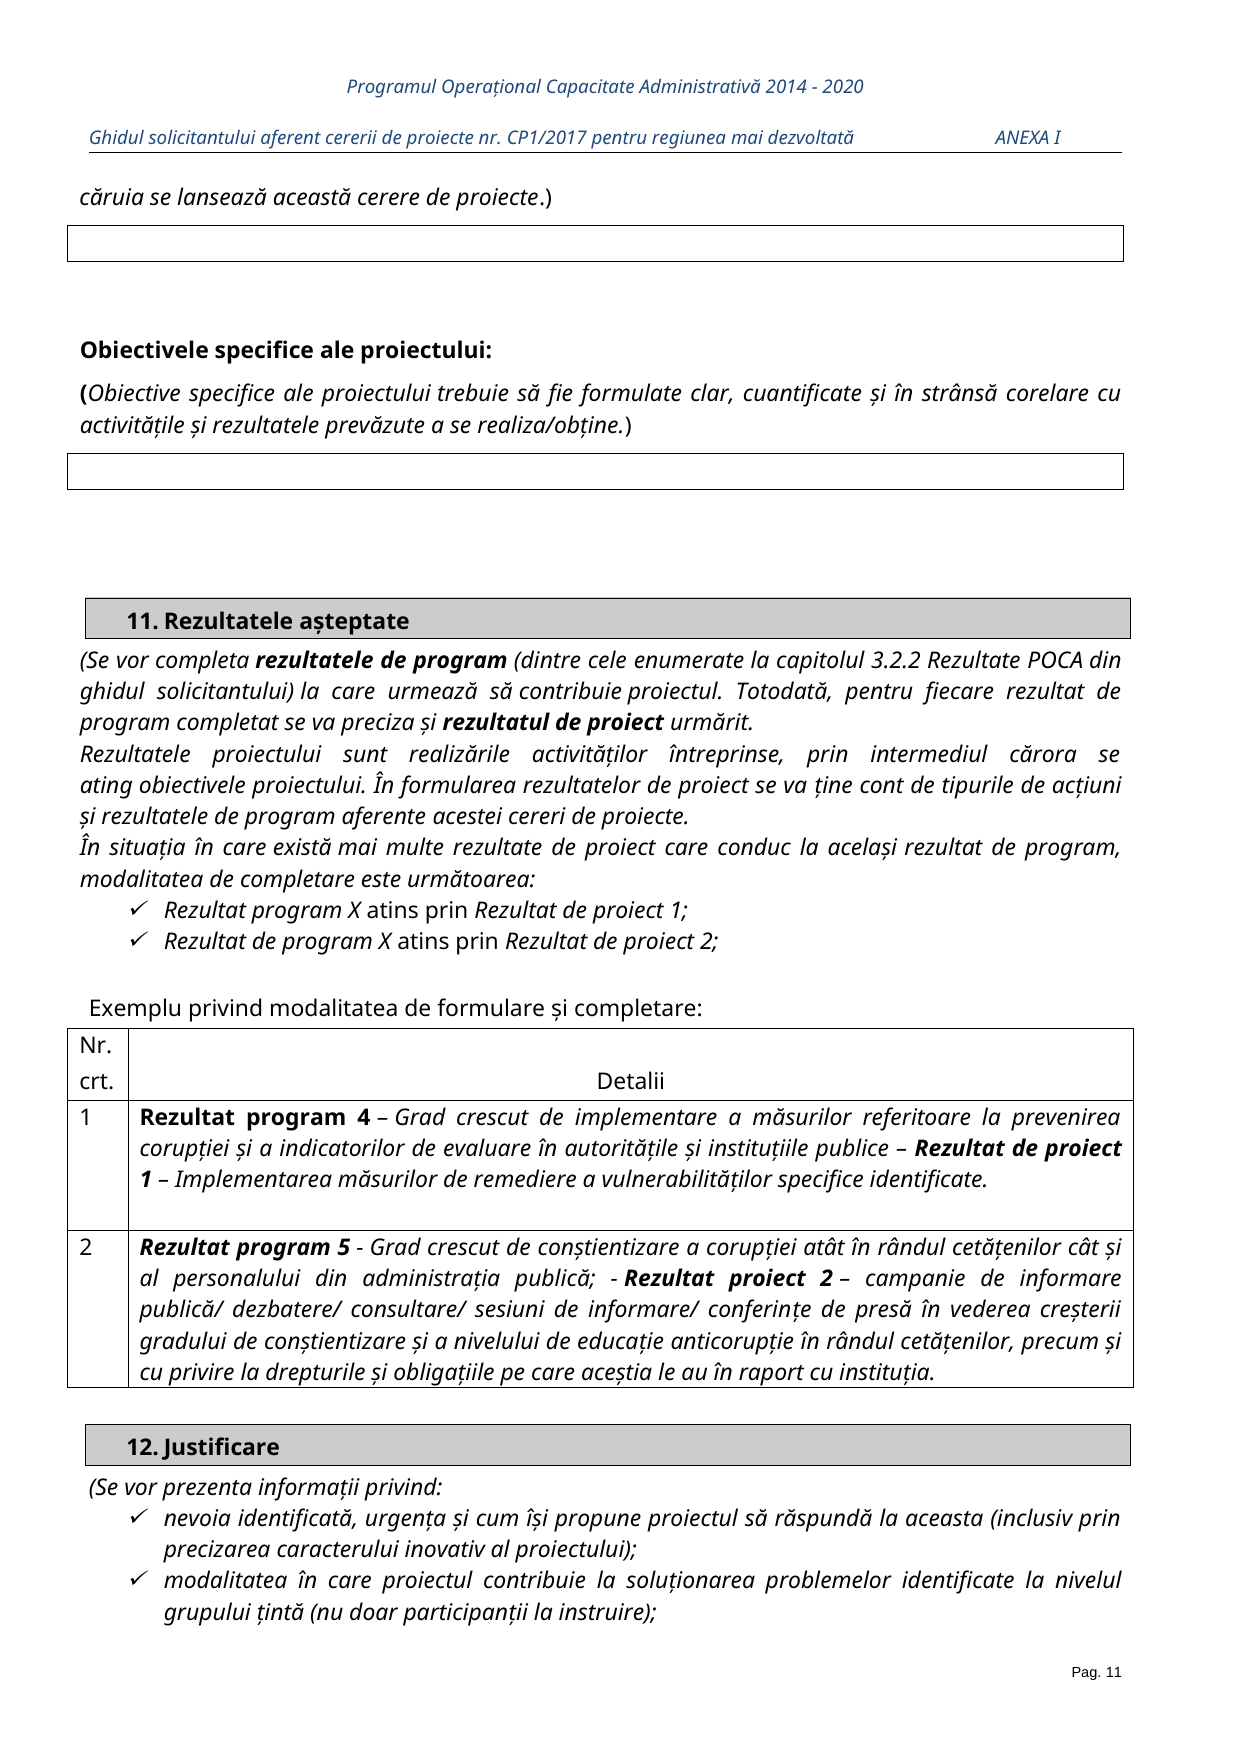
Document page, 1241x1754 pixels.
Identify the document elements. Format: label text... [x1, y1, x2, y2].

table_header [68, 454, 1123, 488]
text Rezultatele proiectului sunt realizările activităţilor întreprinse, prin intermediul cărora se ating obiectivele proiectului. În formularea rezultatelor de proiect se va ține cont de tipurile de acțiuni și rezultatele de program aferente acestei cereri de proiecte. [79, 737, 1122, 831]
list nevoia identificată, urgența și cum își propune proiectul să răspundă la aceasta (inclusiv prin precizarea caracterului inovativ al proiectului); [126, 1502, 1122, 1564]
table_header Detalii [129, 1029, 1133, 1100]
table_header [68, 226, 1123, 261]
list modalitatea în care proiectul contribuie la soluționarea problemelor identificate la nivelul grupului ţintă (nu doar participanții la instruire); [126, 1564, 1122, 1627]
text (Se vor completa rezultatele de program (dintre cele enumerate la capitolul 3.2.2 Rezultate POCA din ghidul solicitantului) la care urmează să contribuie proiectul. Totodată, pentru fiecare rezultat de program completat se va preciza și rezultatul de proiect urmărit. [79, 644, 1122, 737]
table_header Nr. crt. [68, 1029, 128, 1100]
table_cell 2 [68, 1231, 128, 1387]
table_cell Rezultat program 5 - Grad crescut de conștientizare a corupției atât în rândul cetățenilor cât și al personalului din administrația publică; - Rezultat proiect 2 – campanie de informare publică/ dezbatere/ consultare/ sesiuni de informare/ conferințe de presă în vederea creșterii gradului de conștientizare și a nivelului de educație anticorupție în rândul cetățenilor, precum și cu privire la drepturile și obligațiile pe care aceștia le au în raport cu instituția. [129, 1231, 1133, 1387]
subtitle Justificare [86, 1425, 1130, 1465]
text Obiectivele specifice ale proiectului: [79, 334, 1122, 365]
table_cell 1 [68, 1101, 128, 1230]
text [79, 181, 1122, 212]
text (Obiective specifice ale proiectului trebuie să fie formulate clar, cuantificate și în strânsă corelare cu activităţile şi rezultatele prevăzute a se realiza/obţine.) [79, 377, 1122, 440]
text În situația în care există mai multe rezultate de proiect care conduc la același rezultat de program, modalitatea de completare este următoarea: [79, 831, 1122, 894]
text (Se vor prezenta informații privind: [88, 1470, 1122, 1502]
table_cell Rezultat program 4 – Grad crescut de implementare a măsurilor referitoare la prevenirea corupției și a indicatorilor de evaluare în autoritățile și instituțiile publice – Rezultat de proiect 1 – Implementarea măsurilor de remediere a vulnerabilităților specifice identificate. [129, 1101, 1133, 1230]
subtitle Rezultatele așteptate [86, 599, 1130, 638]
list Rezultat program X atins prin Rezultat de proiect 1; [126, 894, 1122, 925]
text Exemplu privind modalitatea de formulare și completare: [88, 992, 1122, 1023]
list Rezultat de program X atins prin Rezultat de proiect 2; [126, 925, 1122, 956]
